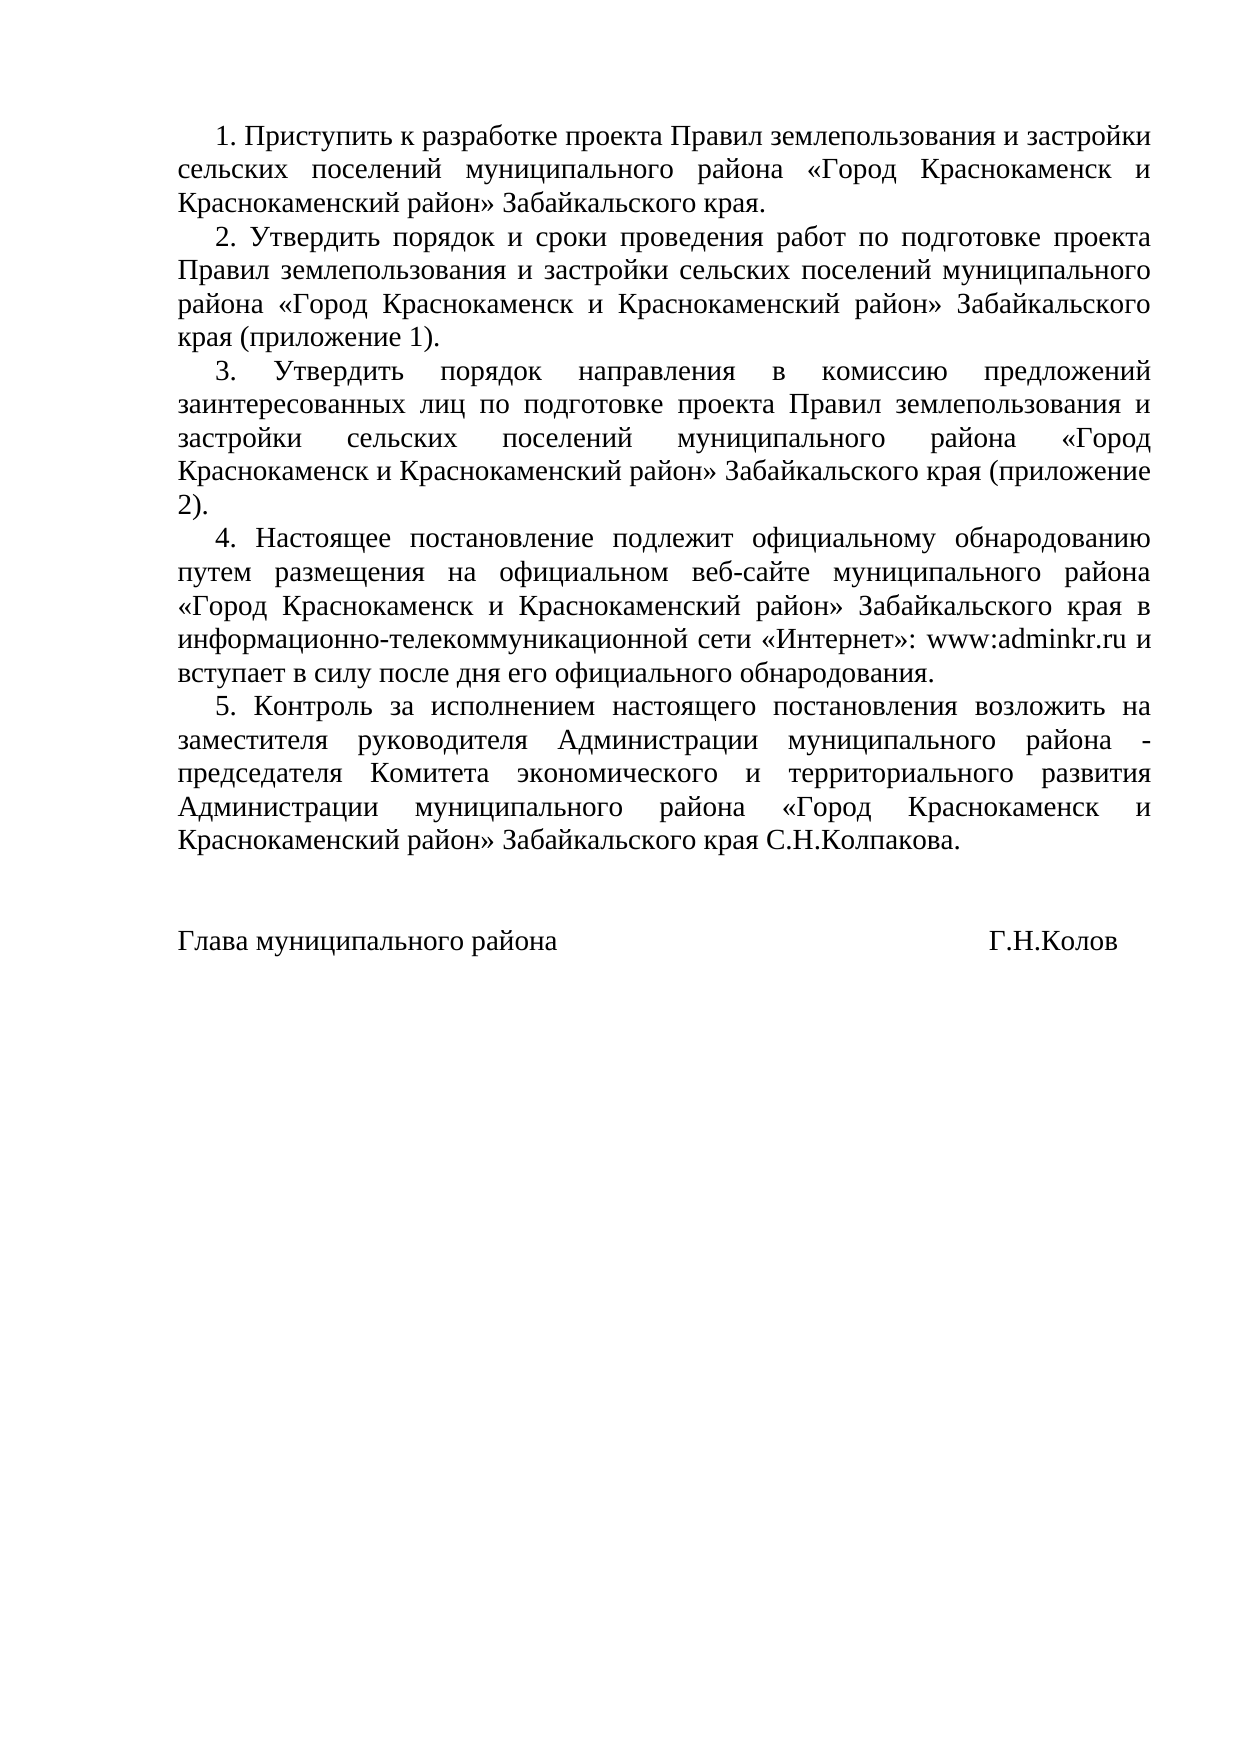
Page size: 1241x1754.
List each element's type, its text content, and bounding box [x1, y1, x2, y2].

text 1. Приступить к разработке проекта Правил землепользования и застройки сельских поселений муниципального района «Город Краснокаменск и Краснокаменский район» Забайкальского края. [177, 118, 1152, 219]
text 2. Утвердить порядок и сроки проведения работ по подготовке проекта Правил землепользования и застройки сельских поселений муниципального района «Город Краснокаменск и Краснокаменский район» Забайкальского края (приложение 1). [177, 219, 1152, 353]
text 3. Утвердить порядок направления в комиссию предложений заинтересованных лиц по подготовке проекта Правил землепользования и застройки сельских поселений муниципального района «Город Краснокаменск и Краснокаменский район» Забайкальского края (приложение 2). [177, 353, 1152, 521]
text Глава муниципального района Г.Н.Колов [177, 923, 1152, 957]
text 4. Настоящее постановление подлежит официальному обнародованию путем размещения на официальном веб-сайте муниципального района «Город Краснокаменск и Краснокаменский район» Забайкальского края в информационно-телекоммуникационной сети «Интернет»: www:adminkr.ru и вступает в силу после дня его официального обнародования. [177, 521, 1152, 688]
text 5. Контроль за исполнением настоящего постановления возложить на заместителя руководителя Администрации муниципального района - председателя Комитета экономического и территориального развития Администрации муниципального района «Город Краснокаменск и Краснокаменский район» Забайкальского края С.Н.Колпакова. [177, 688, 1152, 856]
